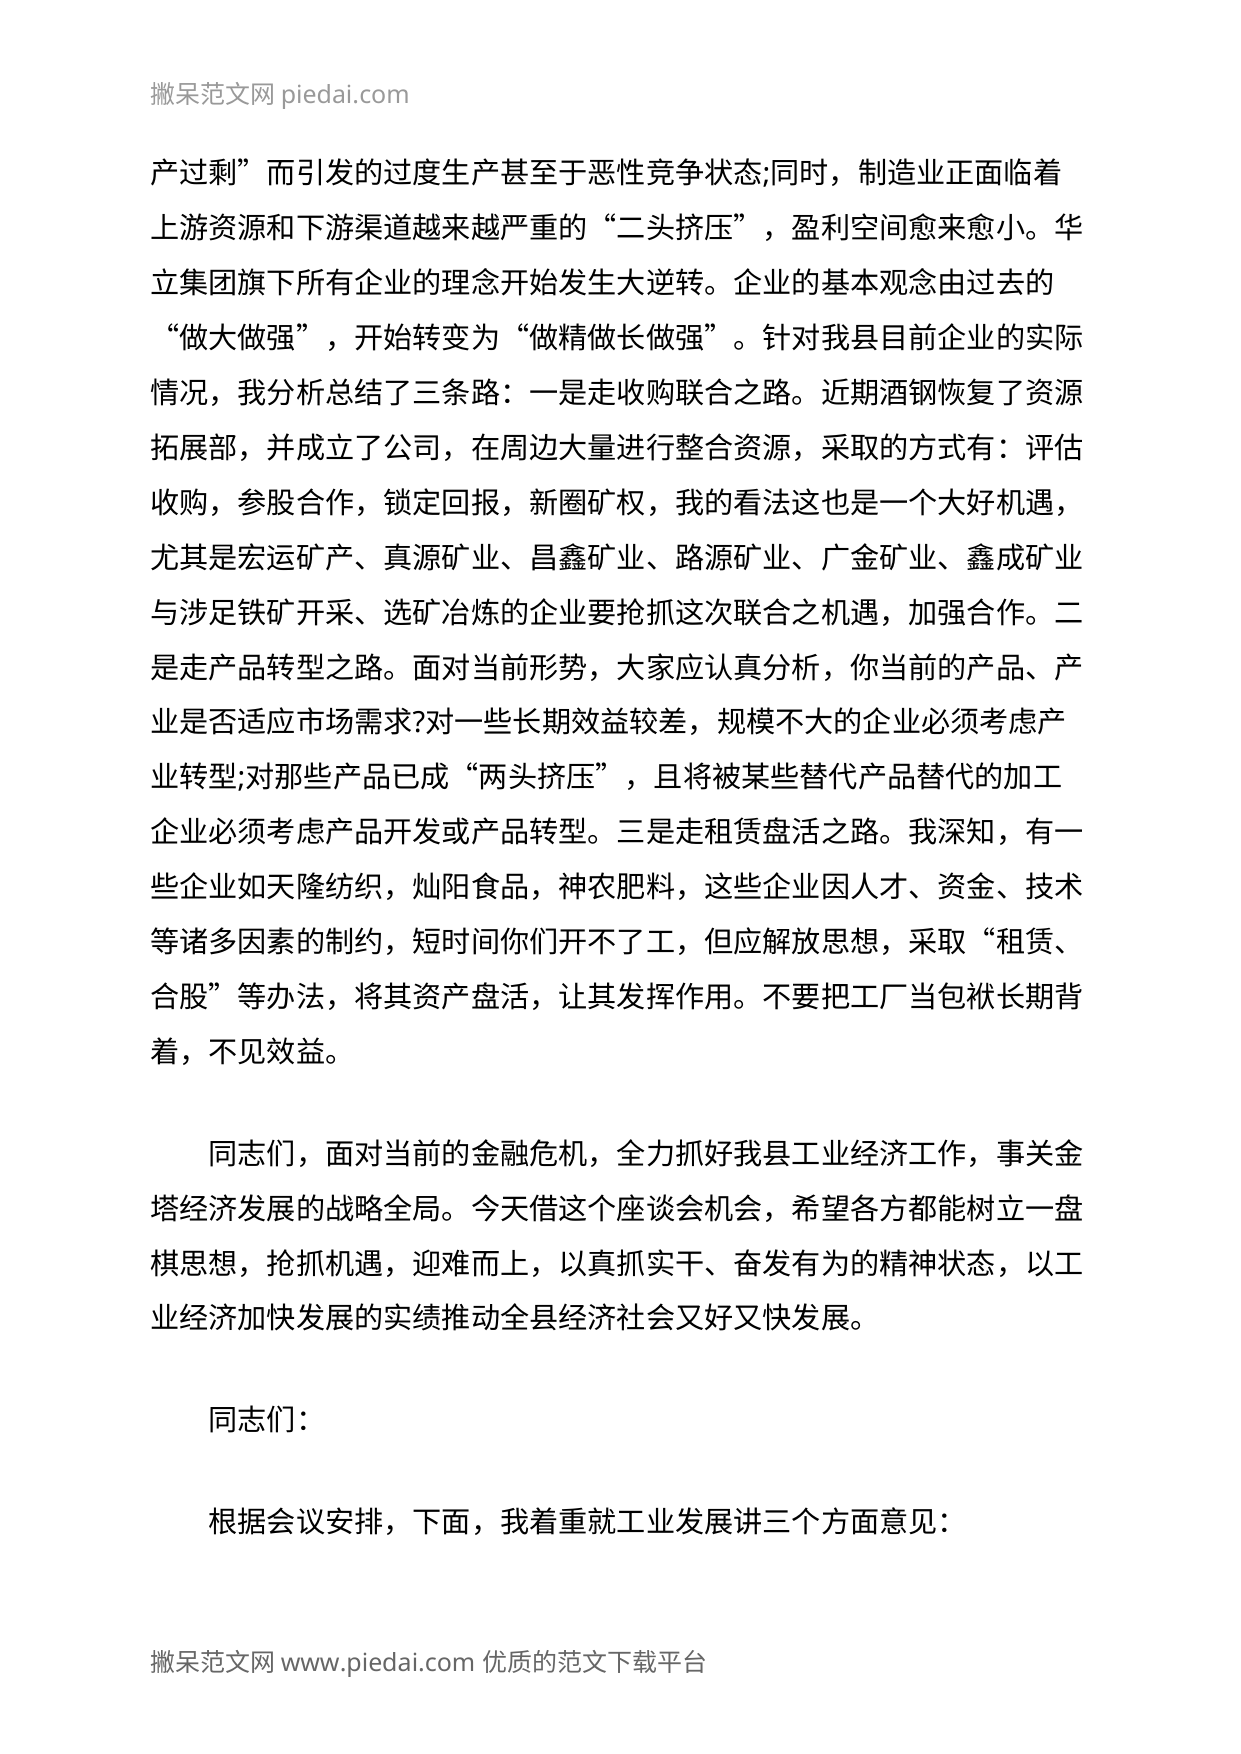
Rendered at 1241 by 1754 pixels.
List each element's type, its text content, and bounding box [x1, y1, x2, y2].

text 同志们： [150, 1397, 1090, 1439]
text 同志们，面对当前的金融危机，全力抓好我县工业经济工作，事关金塔经济发展的战略全局。今天借这个座谈会机会，希望各方都能树立一盘棋思想，抢抓机遇，迎难而上，以真抓实干、奋发有为的精神状态，以工业经济加快发展的实绩推动全县经济社会又好又快发展。 [150, 1130, 1090, 1337]
text 根据会议安排，下面，我着重就工业发展讲三个方面意见： [150, 1499, 1090, 1541]
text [150, 150, 1090, 1071]
